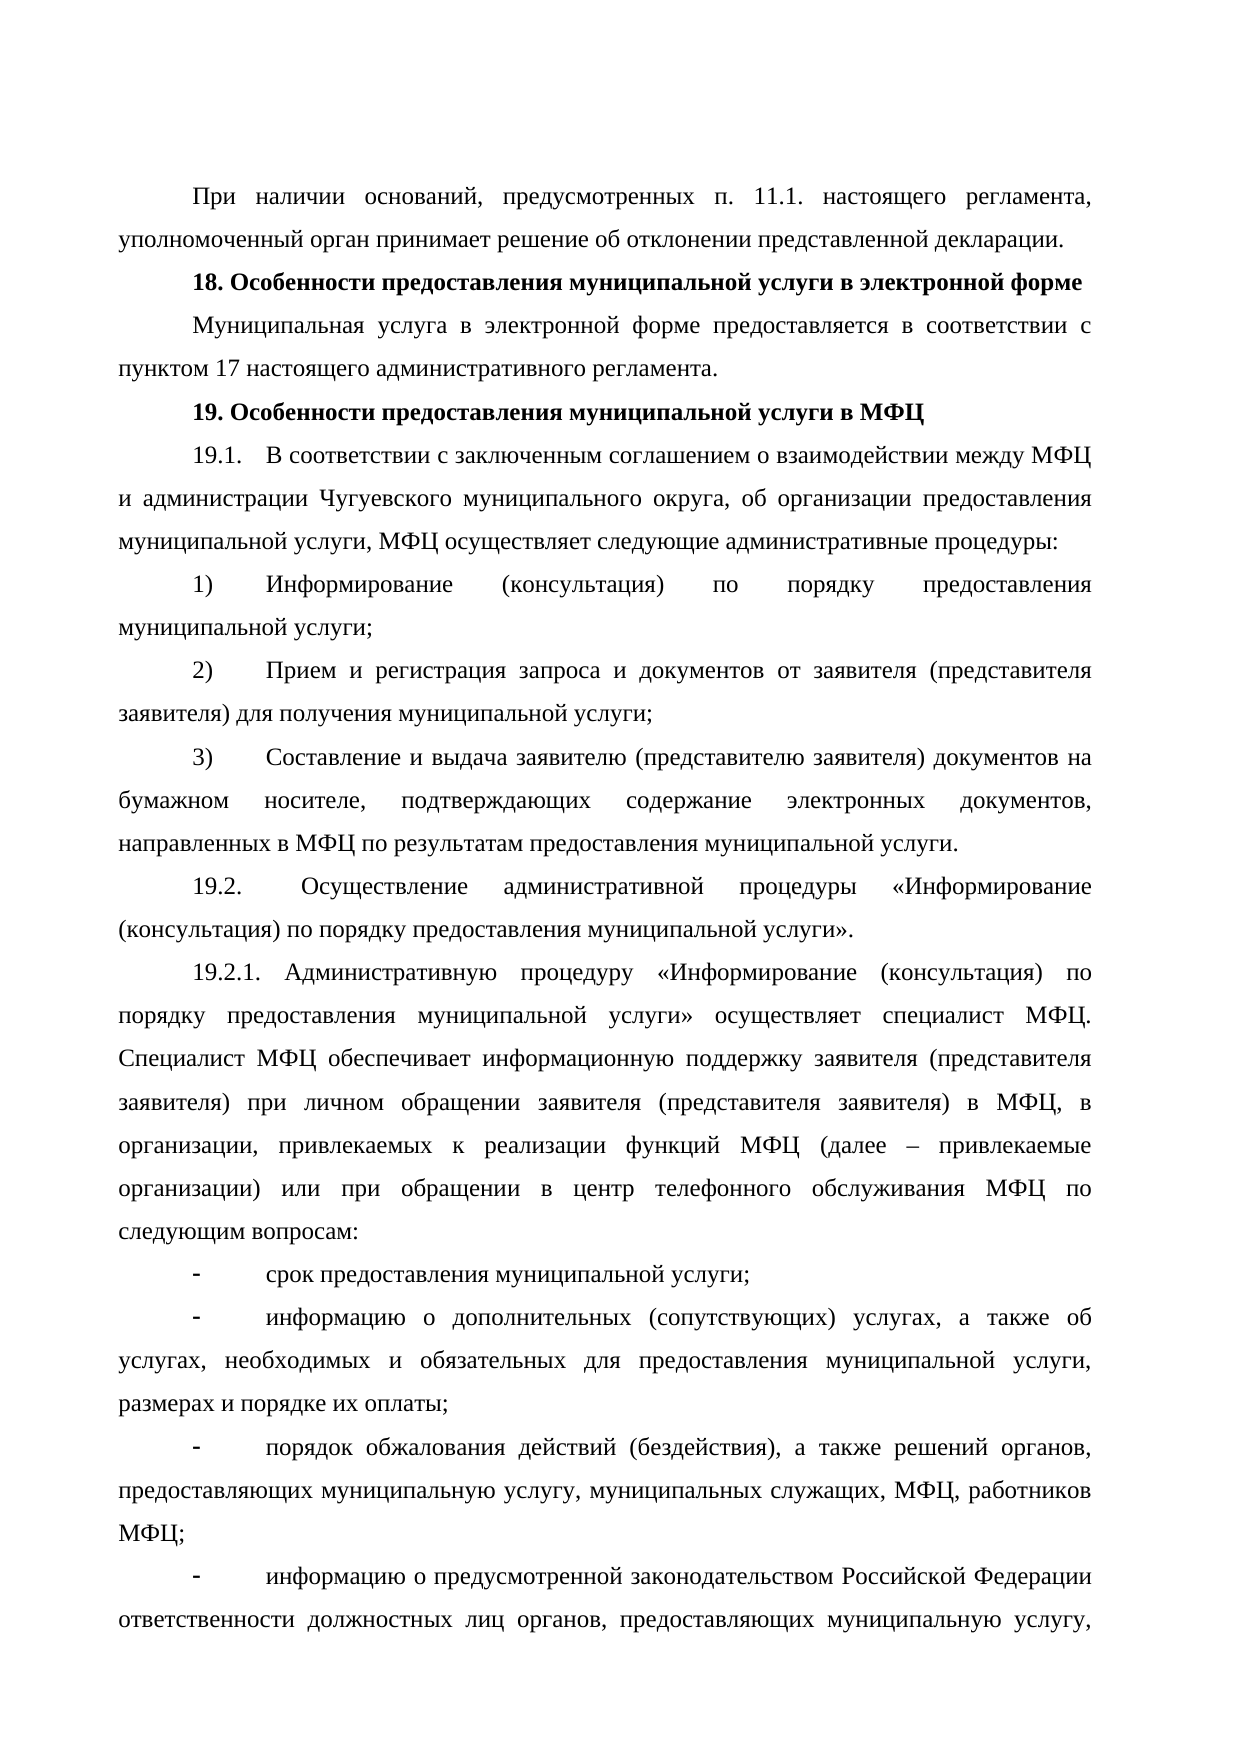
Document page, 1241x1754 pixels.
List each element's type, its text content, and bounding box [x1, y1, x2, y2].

text 19.2.1. Административную процедуру «Информирование (консультация) по порядку предоставления муниципальной услуги» осуществляет специалист МФЦ. Специалист МФЦ обеспечивает информационную поддержку заявителя (представителя заявителя) при личном обращении заявителя (представителя заявителя) в МФЦ, в организации, привлекаемых к реализации функций МФЦ (далее – привлекаемые организации) или при обращении в центр телефонного обслуживания МФЦ по следующим вопросам: [118, 957, 1092, 1245]
list информацию о дополнительных (сопутствующих) услугах, а также об услугах, необходимых и обязательных для предоставления муниципальной услуги, размерах и порядке их оплаты; [118, 1302, 1092, 1417]
text 19. Особенности предоставления муниципальной услуги в МФЦ [118, 397, 1092, 425]
list Прием и регистрация запроса и документов от заявителя (представителя заявителя) для получения муниципальной услуги; [118, 655, 1092, 727]
list срок предоставления муниципальной услуги; [118, 1259, 1092, 1288]
text 18. Особенности предоставления муниципальной услуги в электронной форме [118, 267, 1092, 296]
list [118, 1561, 1092, 1633]
text Муниципальная услуга в электронной форме предоставляется в соответствии с пунктом 17 настоящего административного регламента. [118, 310, 1092, 382]
list порядок обжалования действий (бездействия), а также решений органов, предоставляющих муниципальную услугу, муниципальных служащих, МФЦ, работников МФЦ; [118, 1432, 1092, 1547]
list Осуществление административной процедуры «Информирование (консультация) по порядку предоставления муниципальной услуги». [118, 871, 1092, 943]
list В соответствии с заключенным соглашением о взаимодействии между МФЦ и администрации Чугуевского муниципального округа, об организации предоставления муниципальной услуги, МФЦ осуществляет следующие административные процедуры: [118, 440, 1092, 555]
list Составление и выдача заявителю (представителю заявителя) документов на бумажном носителе, подтверждающих содержание электронных документов, направленных в МФЦ по результатам предоставления муниципальной услуги. [118, 742, 1092, 857]
list Информирование (консультация) по порядку предоставления муниципальной услуги; [118, 569, 1092, 641]
text При наличии оснований, предусмотренных п. 11.1. настоящего регламента, уполномоченный орган принимает решение об отклонении представленной декларации. [118, 181, 1092, 253]
